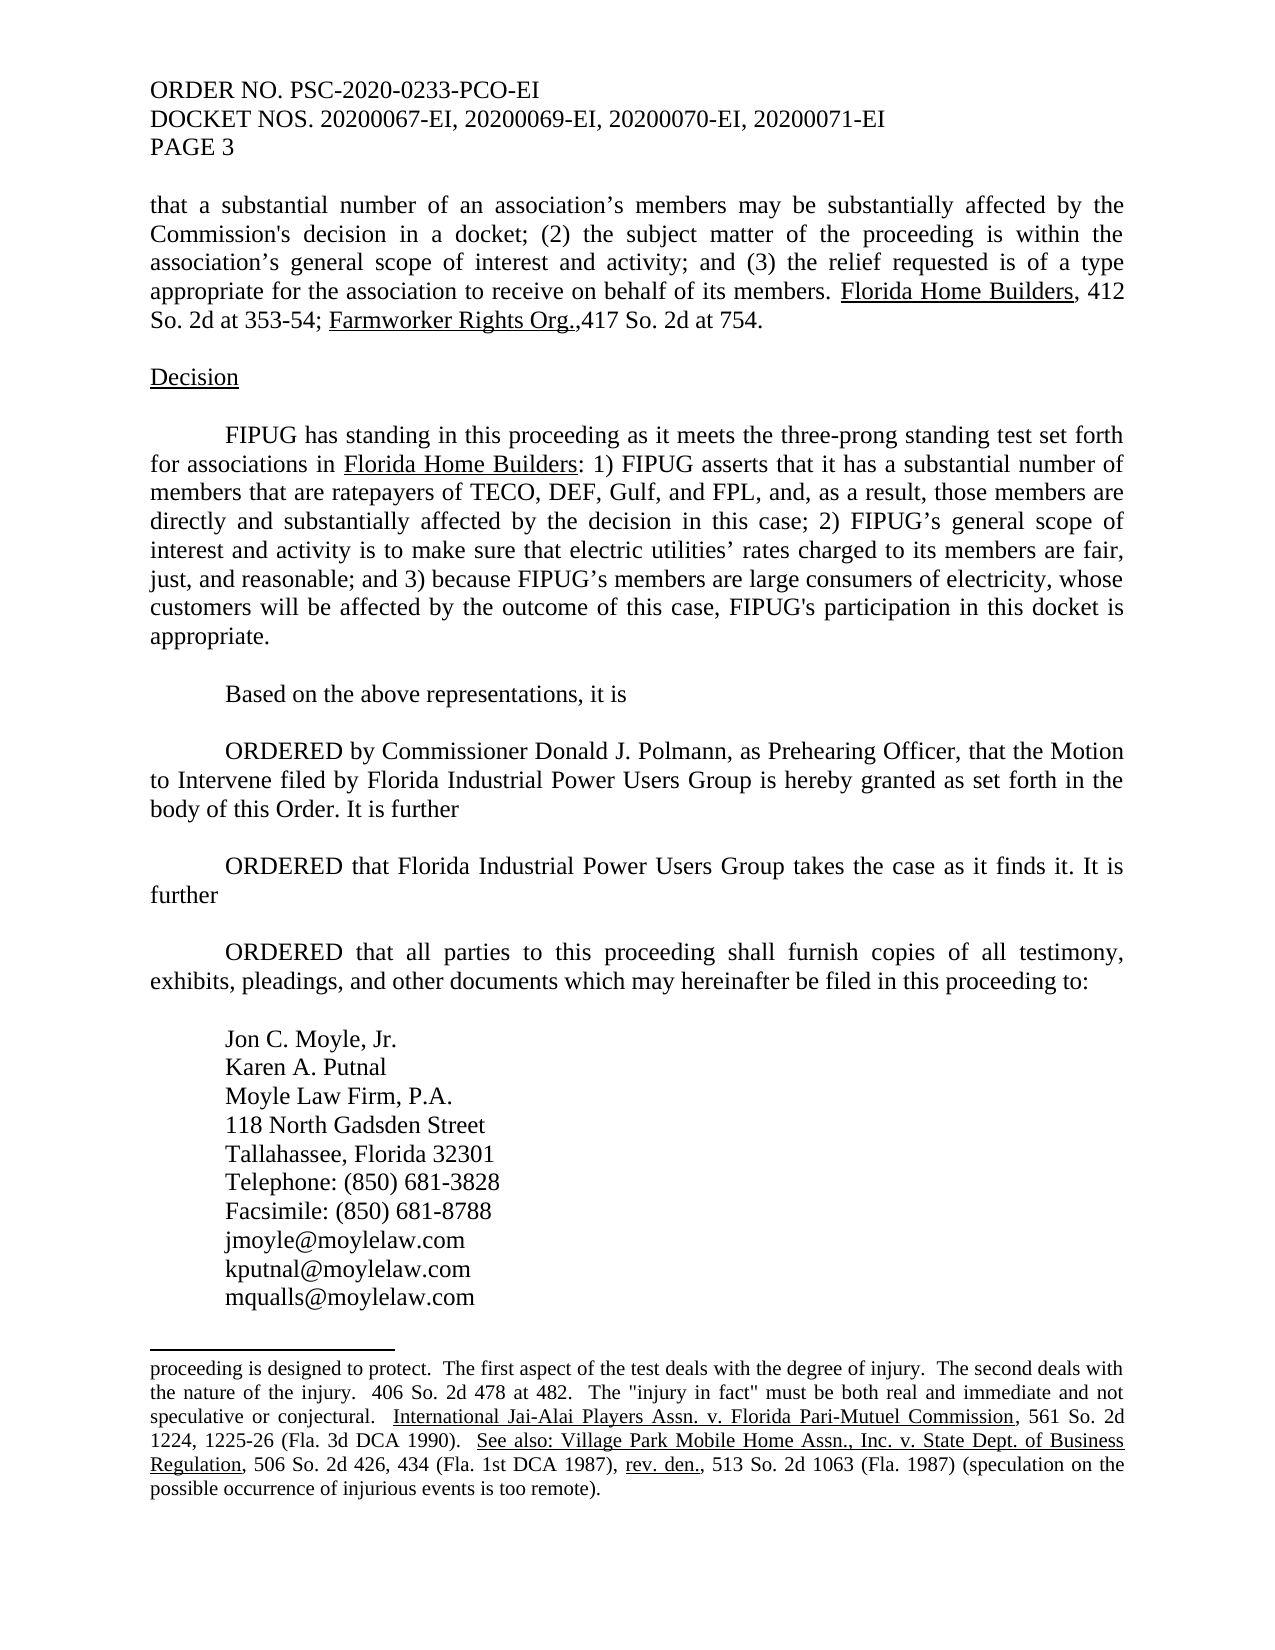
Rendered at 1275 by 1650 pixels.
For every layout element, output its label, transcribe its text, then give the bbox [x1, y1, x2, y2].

text 118 North Gadsden Street [150, 1110, 1125, 1139]
text kputnal@moylelaw.com [150, 1254, 1125, 1282]
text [150, 190, 1125, 334]
text Based on the above representations, it is [150, 679, 1125, 707]
text FIPUG has standing in this proceeding as it meets the three-prong standing test set forth for associations in Florida Home Builders: 1) FIPUG asserts that it has a substantial number of members that are ratepayers of TECO, DEF, Gulf, and FPL, and, as a result, those members are directly and substantially affected by the decision in this case; 2) FIPUG’s general scope of interest and activity is to make sure that electric utilities’ rates charged to its members are fair, just, and reasonable; and 3) because FIPUG’s members are large consumers of electricity, whose customers will be affected by the outcome of this case, FIPUG's participation in this docket is appropriate. [150, 420, 1125, 650]
text Jon C. Moyle, Jr. [150, 1024, 1125, 1052]
text Decision [150, 362, 1125, 391]
text ORDERED by Commissioner Donald J. Polmann, as Prehearing Officer, that the Motion to Intervene filed by Florida Industrial Power Users Group is hereby granted as set forth in the body of this Order. It is further [150, 736, 1125, 822]
text Moyle Law Firm, P.A. [150, 1081, 1125, 1110]
text ORDERED that Florida Industrial Power Users Group takes the case as it finds it. It is further [150, 851, 1125, 909]
text Telephone: (850) 681-3828 [150, 1167, 1125, 1196]
text Tallahassee, Florida 32301 [150, 1139, 1125, 1167]
text Facsimile: (850) 681-8788 [150, 1196, 1125, 1225]
text mqualls@moylelaw.com [150, 1282, 1125, 1311]
text ORDERED that all parties to this proceeding shall furnish copies of all testimony, exhibits, pleadings, and other documents which may hereinafter be filed in this proceeding to: [150, 937, 1125, 995]
text Karen A. Putnal [150, 1052, 1125, 1081]
text jmoyle@moylelaw.com [150, 1225, 1125, 1254]
